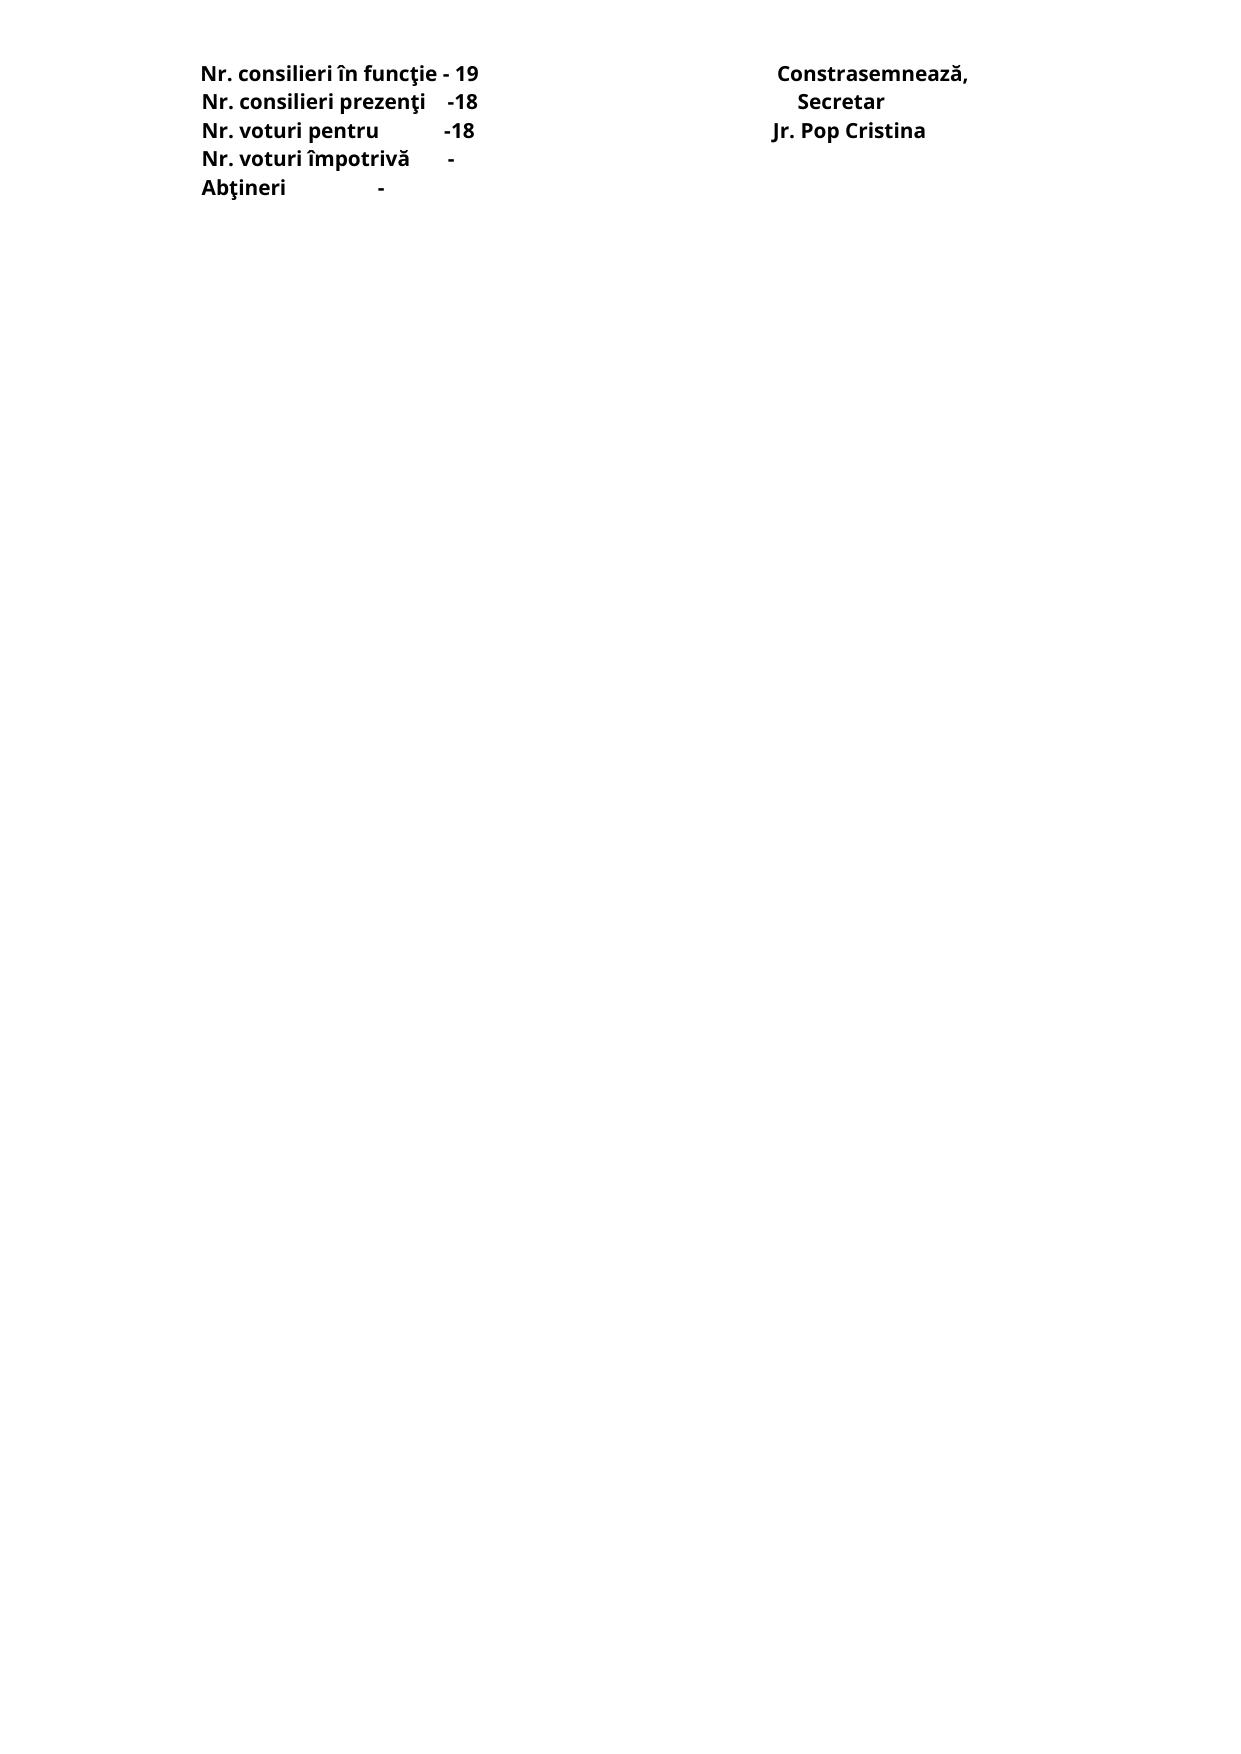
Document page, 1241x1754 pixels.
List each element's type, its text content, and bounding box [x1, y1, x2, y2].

text Nr. voturi împotrivă - [142, 144, 1181, 173]
text Nr. voturi pentru -18 Jr. Pop Cristina [142, 116, 1181, 144]
text Nr. consilieri în funcţie - 19 Constrasemnează, [142, 59, 1181, 87]
text Nr. consilieri prezenţi -18 Secretar [142, 87, 1181, 116]
text Abţineri - [142, 173, 1181, 201]
